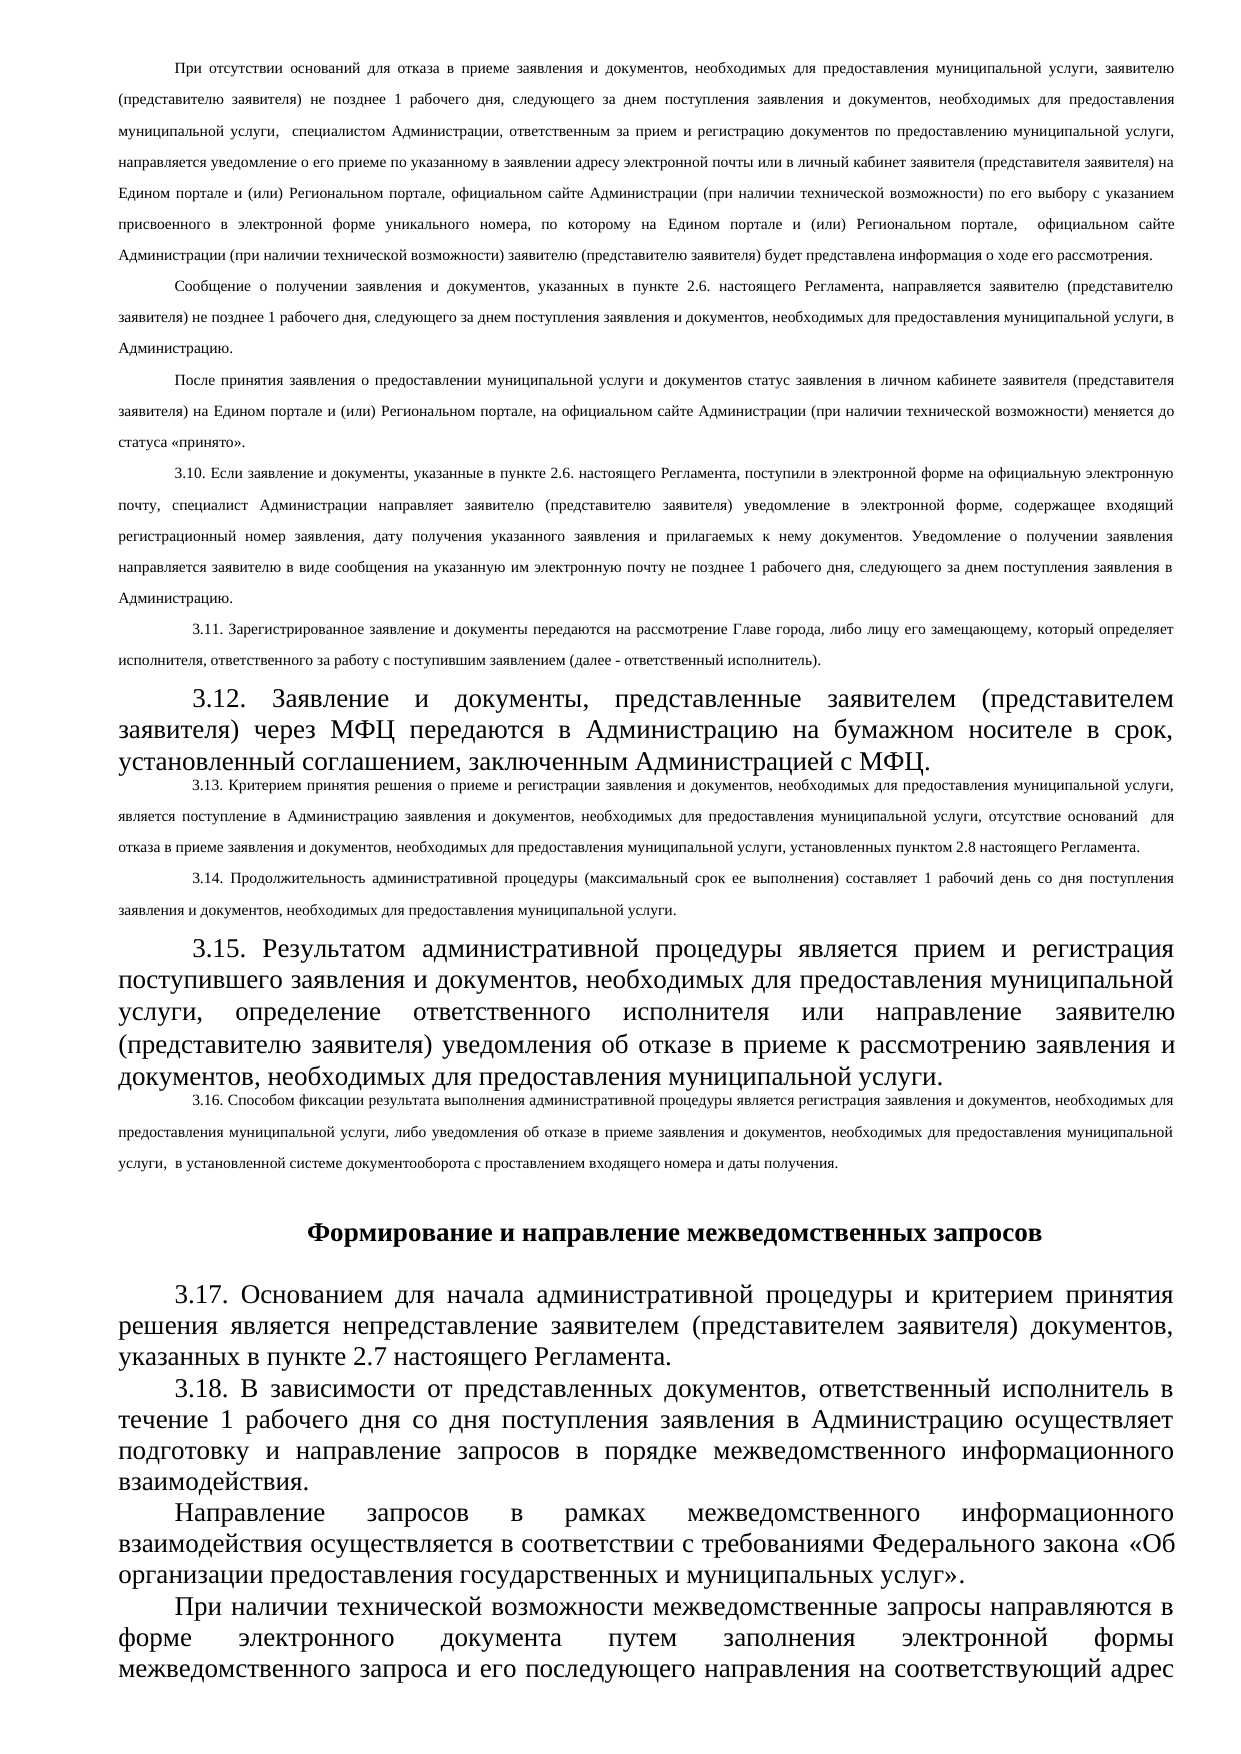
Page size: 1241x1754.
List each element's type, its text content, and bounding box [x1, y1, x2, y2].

text Сообщение о получении заявления и документов, указанных в пункте 2.6. настоящего Регламента, направляется заявителю (представителю заявителя) не позднее 1 рабочего дня, следующего за днем поступления заявления и документов, необходимых для предоставления муниципальной услуги, в Администрацию. [118, 277, 1175, 371]
text 3.11. Зарегистрированное заявление и документы передаются на рассмотрение Главе города, либо лицу его замещающему, который определяет исполнителя, ответственного за работу с поступившим заявлением (далее - ответственный исполнитель). [118, 620, 1175, 682]
text 3.10. Если заявление и документы, указанные в пункте 2.6. настоящего Регламента, поступили в электронной форме на официальную электронную почту, специалист Администрации направляет заявителю (представителю заявителя) уведомление в электронной форме, содержащее входящий регистрационный номер заявления, дату получения указанного заявления и прилагаемых к нему документов. Уведомление о получении заявления направляется заявителю в виде сообщения на указанную им электронную почту не позднее 1 рабочего дня, следующего за днем поступления заявления в Администрацию. [118, 464, 1175, 620]
text 3.12. Заявление и документы, представленные заявителем (представителем заявителя) через МФЦ передаются в Администрацию на бумажном носителе в срок, установленный соглашением, заключенным Администрацией с МФЦ. [118, 682, 1175, 776]
text 3.17. Основанием для начала административной процедуры и критерием принятия решения является непредставление заявителем (представителем заявителя) документов, указанных в пункте 2.7 настоящего Регламента. [118, 1278, 1175, 1372]
text При отсутствии оснований для отказа в приеме заявления и документов, необходимых для предоставления муниципальной услуги, заявителю (представителю заявителя) не позднее 1 рабочего дня, следующего за днем поступления заявления и документов, необходимых для предоставления муниципальной услуги, специалистом Администрации, ответственным за прием и регистрацию документов по предоставлению муниципальной услуги, направляется уведомление о его приеме по указанному в заявлении адресу электронной почты или в личный кабинет заявителя (представителя заявителя) на Едином портале и (или) Региональном портале, официальном сайте Администрации (при наличии технической возможности) по его выбору с указанием присвоенного в электронной форме уникального номера, по которому на Едином портале и (или) Региональном портале, официальном сайте Администрации (при наличии технической возможности) заявителю (представителю заявителя) будет представлена информация о ходе его рассмотрения. [118, 59, 1175, 277]
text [118, 1590, 1175, 1683]
text 3.14. Продолжительность административной процедуры (максимальный срок ее выполнения) составляет 1 рабочий день со дня поступления заявления и документов, необходимых для предоставления муниципальной услуги. [118, 869, 1175, 932]
text 3.15. Результатом административной процедуры является прием и регистрация поступившего заявления и документов, необходимых для предоставления муниципальной услуги, определение ответственного исполнителя или направление заявителю (представителю заявителя) уведомления об отказе в приеме к рассмотрению заявления и документов, необходимых для предоставления муниципальной услуги. [118, 932, 1175, 1091]
text Формирование и направление межведомственных запросов [118, 1216, 1175, 1247]
text 3.13. Критерием принятия решения о приеме и регистрации заявления и документов, необходимых для предоставления муниципальной услуги, является поступление в Администрацию заявления и документов, необходимых для предоставления муниципальной услуги, отсутствие оснований для отказа в приеме заявления и документов, необходимых для предоставления муниципальной услуги, установленных пунктом 2.8 настоящего Регламента. [118, 776, 1175, 869]
text 3.18. В зависимости от представленных документов, ответственный исполнитель в течение 1 рабочего дня со дня поступления заявления в Администрацию осуществляет подготовку и направление запросов в порядке межведомственного информационного взаимодействия. [118, 1372, 1175, 1496]
text 3.16. Способом фиксации результата выполнения административной процедуры является регистрация заявления и документов, необходимых для предоставления муниципальной услуги, либо уведомления об отказе в приеме заявления и документов, необходимых для предоставления муниципальной услуги, в установленной системе документооборота с проставлением входящего номера и даты получения. [118, 1091, 1175, 1185]
text Направление запросов в рамках межведомственного информационного взаимодействия осуществляется в соответствии с требованиями Федерального закона «Об организации предоставления государственных и муниципальных услуг». [118, 1496, 1175, 1590]
text После принятия заявления о предоставлении муниципальной услуги и документов статус заявления в личном кабинете заявителя (представителя заявителя) на Едином портале и (или) Региональном портале, на официальном сайте Администрации (при наличии технической возможности) меняется до статуса «принято». [118, 371, 1175, 464]
